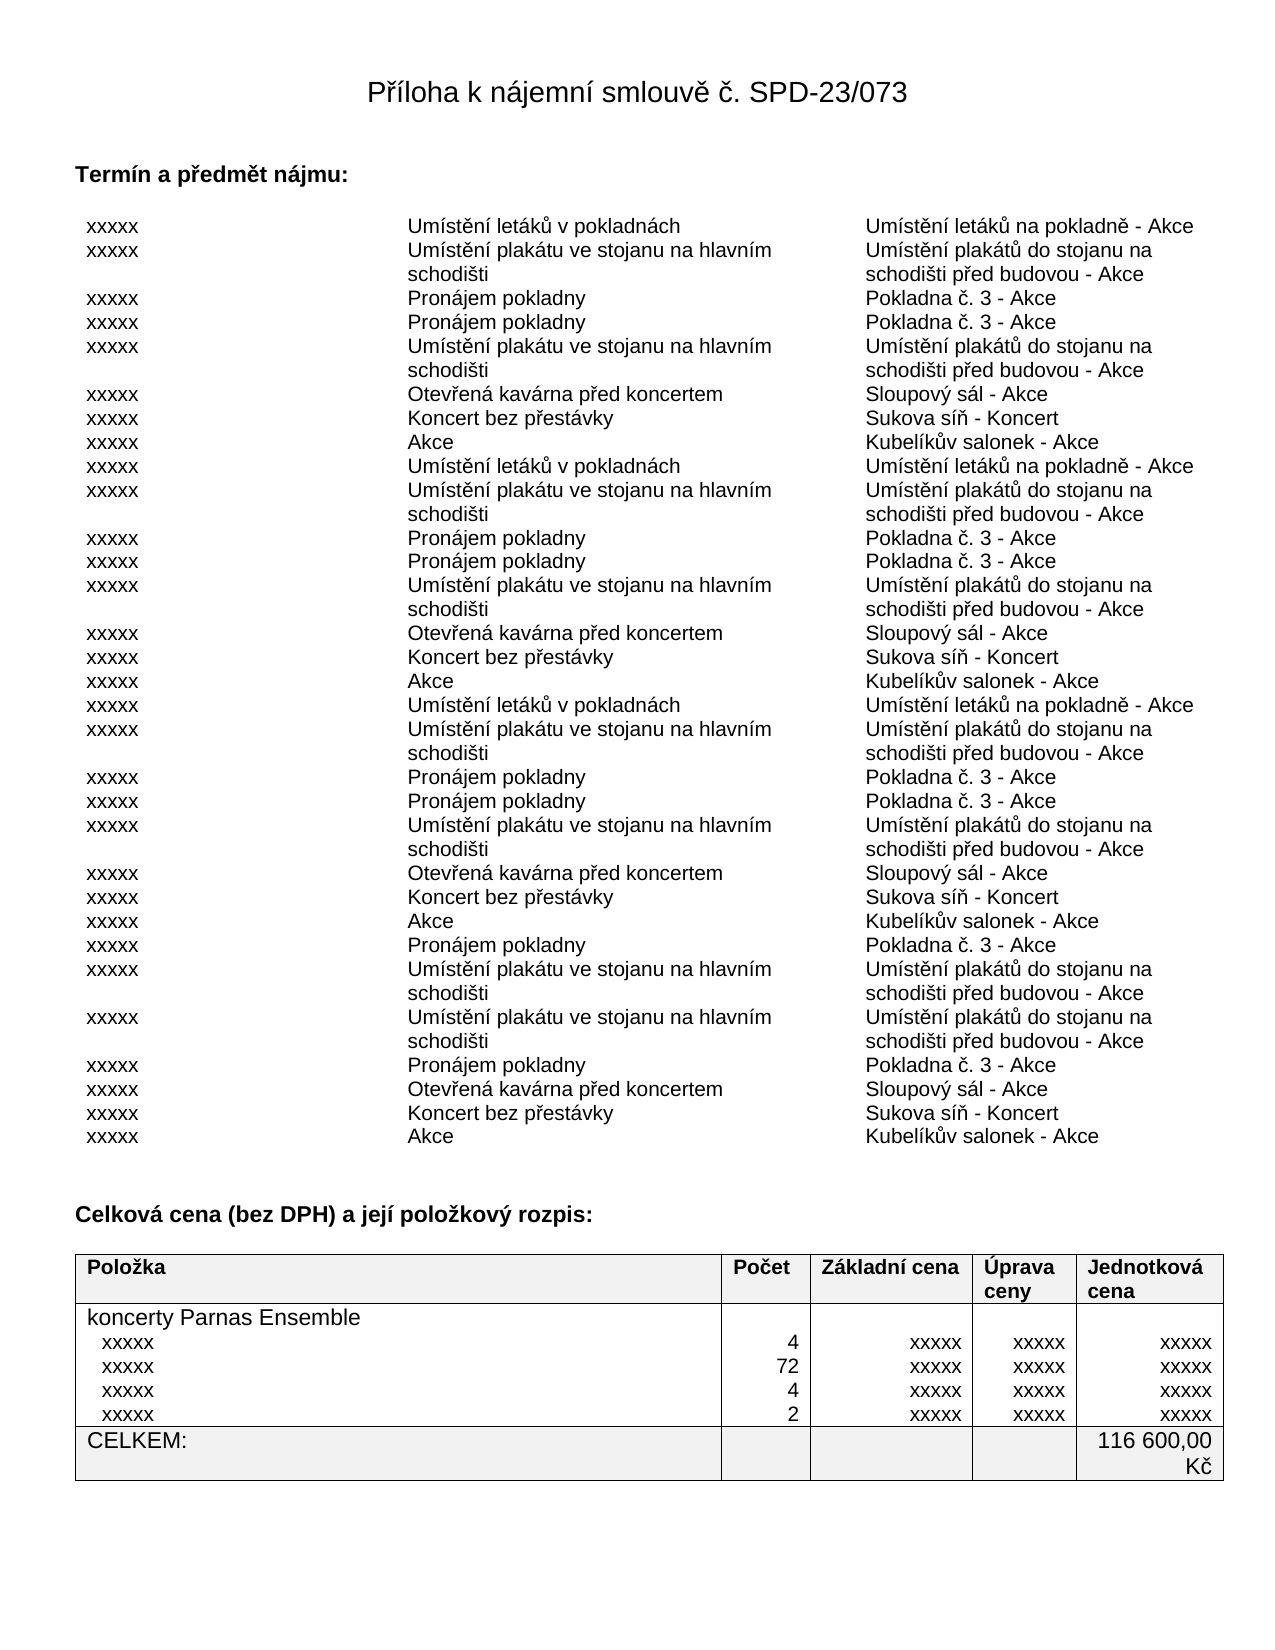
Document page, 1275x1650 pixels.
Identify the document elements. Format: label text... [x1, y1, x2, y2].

table_cell xxxxx [75, 573, 396, 621]
table_cell 4 [722, 1378, 810, 1402]
table_cell xxxxx [811, 1330, 972, 1354]
table_cell Sloupový sál - Akce [854, 621, 1238, 645]
table_cell Pokladna č. 3 - Akce [854, 525, 1238, 549]
table_cell Pokladna č. 3 - Akce [854, 1053, 1238, 1076]
table_header Základní cena [811, 1255, 972, 1303]
table_cell Pronájem pokladny [396, 765, 854, 789]
table_cell Akce [396, 430, 854, 453]
table_cell Umístění plakátů do stojanu na schodišti před budovou - Akce [854, 573, 1238, 621]
table_header Úprava ceny [973, 1255, 1076, 1303]
table_cell Umístění plakátů do stojanu na schodišti před budovou - Akce [854, 334, 1238, 382]
table_cell xxxxx [76, 1354, 721, 1378]
table_cell Kubelíkův salonek - Akce [854, 430, 1238, 453]
table_cell xxxxx [1077, 1378, 1223, 1402]
table_cell xxxxx [76, 1378, 721, 1402]
table_cell Umístění letáků na pokladně - Akce [854, 454, 1238, 477]
table_cell xxxxx [75, 1124, 396, 1148]
table_cell xxxxx [75, 957, 396, 1004]
table_cell Umístění plakátů do stojanu na schodišti před budovou - Akce [854, 1005, 1238, 1052]
table_cell Kubelíkův salonek - Akce [854, 1124, 1238, 1148]
table_header Umístění letáků na pokladně - Akce [854, 214, 1238, 238]
text Příloha k nájemní smlouvě č. SPD-23/073 [75, 75, 1200, 108]
table_cell xxxxx [75, 334, 396, 382]
table_cell Umístění plakátů do stojanu na schodišti před budovou - Akce [854, 813, 1238, 861]
table_cell Sukova síň - Koncert [854, 885, 1238, 909]
table_cell xxxxx [76, 1330, 721, 1354]
table_cell xxxxx [75, 238, 396, 286]
table_cell xxxxx [973, 1330, 1076, 1354]
table_cell xxxxx [75, 789, 396, 813]
table_cell xxxxx [1077, 1330, 1223, 1354]
table_cell Umístění letáků na pokladně - Akce [854, 693, 1238, 717]
table_cell Umístění plakátu ve stojanu na hlavním schodišti [396, 478, 854, 525]
table_cell Umístění letáků v pokladnách [396, 454, 854, 477]
table_cell Koncert bez přestávky [396, 406, 854, 429]
table_cell [1077, 1304, 1223, 1330]
table_header Počet [722, 1255, 810, 1303]
table_cell xxxxx [973, 1354, 1076, 1378]
table_cell Umístění plakátu ve stojanu na hlavním schodišti [396, 334, 854, 382]
table_cell Akce [396, 1124, 854, 1148]
table_cell [811, 1304, 972, 1330]
table_cell [722, 1304, 810, 1330]
table_cell xxxxx [75, 430, 396, 453]
table_cell xxxxx [973, 1402, 1076, 1426]
table_cell Umístění plakátů do stojanu na schodišti před budovou - Akce [854, 238, 1238, 286]
table_cell xxxxx [75, 885, 396, 909]
table_cell xxxxx [75, 406, 396, 429]
table_cell 4 [722, 1330, 810, 1354]
table_cell Umístění plakátů do stojanu na schodišti před budovou - Akce [854, 478, 1238, 525]
table_cell Kubelíkův salonek - Akce [854, 909, 1238, 933]
table_cell Kubelíkův salonek - Akce [854, 669, 1238, 693]
table_cell [973, 1427, 1076, 1480]
table_cell xxxxx [75, 286, 396, 310]
table_cell Sukova síň - Koncert [854, 406, 1238, 429]
table_cell Pronájem pokladny [396, 525, 854, 549]
table_cell xxxxx [75, 382, 396, 406]
table_cell Umístění plakátu ve stojanu na hlavním schodišti [396, 813, 854, 861]
table_cell Otevřená kavárna před koncertem [396, 1076, 854, 1100]
table_cell Koncert bez přestávky [396, 885, 854, 909]
table_cell Umístění plakátu ve stojanu na hlavním schodišti [396, 573, 854, 621]
table_cell Pronájem pokladny [396, 286, 854, 310]
table_cell xxxxx [75, 1100, 396, 1124]
table_cell Pokladna č. 3 - Akce [854, 549, 1238, 573]
table_cell [811, 1427, 972, 1480]
table_cell Umístění plakátu ve stojanu na hlavním schodišti [396, 238, 854, 286]
table_cell xxxxx [76, 1402, 721, 1426]
table_cell xxxxx [811, 1354, 972, 1378]
table_cell Otevřená kavárna před koncertem [396, 861, 854, 885]
table_cell xxxxx [75, 454, 396, 477]
table_cell Pronájem pokladny [396, 1053, 854, 1076]
table_cell [973, 1304, 1076, 1330]
table_cell xxxxx [75, 813, 396, 861]
table_cell 116 600,00 Kč [1077, 1427, 1223, 1480]
table_cell Pronájem pokladny [396, 549, 854, 573]
table_cell xxxxx [75, 549, 396, 573]
table_cell Pronájem pokladny [396, 310, 854, 334]
table_cell xxxxx [75, 933, 396, 957]
table_cell Umístění plakátů do stojanu na schodišti před budovou - Akce [854, 957, 1238, 1004]
table_cell xxxxx [75, 310, 396, 334]
table_cell Umístění plakátů do stojanu na schodišti před budovou - Akce [854, 717, 1238, 765]
table_cell Sloupový sál - Akce [854, 1076, 1238, 1100]
table_header Jednotková cena [1077, 1255, 1223, 1303]
table_cell Sloupový sál - Akce [854, 382, 1238, 406]
table_cell Koncert bez přestávky [396, 645, 854, 669]
table_cell xxxxx [75, 621, 396, 645]
table_cell xxxxx [75, 693, 396, 717]
table_header Položka [76, 1255, 721, 1303]
table_cell xxxxx [811, 1402, 972, 1426]
table_cell Koncert bez přestávky [396, 1100, 854, 1124]
table_cell Pokladna č. 3 - Akce [854, 286, 1238, 310]
table_cell Akce [396, 909, 854, 933]
text Celková cena (bez DPH) a její položkový rozpis: [75, 1201, 1200, 1227]
table_cell koncerty Parnas Ensemble [76, 1304, 721, 1330]
table_cell xxxxx [973, 1378, 1076, 1402]
table_cell Pokladna č. 3 - Akce [854, 310, 1238, 334]
table_cell Sukova síň - Koncert [854, 645, 1238, 669]
table_cell xxxxx [811, 1378, 972, 1402]
table_cell Akce [396, 669, 854, 693]
table_cell [722, 1427, 810, 1480]
table_header Umístění letáků v pokladnách [396, 214, 854, 238]
table_cell xxxxx [75, 909, 396, 933]
table_cell Umístění plakátu ve stojanu na hlavním schodišti [396, 1005, 854, 1052]
table_cell xxxxx [75, 478, 396, 525]
table_cell Pokladna č. 3 - Akce [854, 789, 1238, 813]
table_cell Pokladna č. 3 - Akce [854, 765, 1238, 789]
table_cell xxxxx [75, 645, 396, 669]
table_cell Sloupový sál - Akce [854, 861, 1238, 885]
table_cell xxxxx [75, 525, 396, 549]
table_cell Umístění plakátu ve stojanu na hlavním schodišti [396, 957, 854, 1004]
table_cell xxxxx [75, 765, 396, 789]
table_cell Umístění letáků v pokladnách [396, 693, 854, 717]
table_cell Pronájem pokladny [396, 933, 854, 957]
table_cell xxxxx [75, 861, 396, 885]
table_cell Sukova síň - Koncert [854, 1100, 1238, 1124]
table_cell xxxxx [75, 1005, 396, 1052]
table_header xxxxx [75, 214, 396, 238]
table_cell 2 [722, 1402, 810, 1426]
table_cell xxxxx [1077, 1354, 1223, 1378]
table_cell Umístění plakátu ve stojanu na hlavním schodišti [396, 717, 854, 765]
table_cell CELKEM: [76, 1427, 721, 1480]
table_cell xxxxx [1077, 1402, 1223, 1426]
table_cell xxxxx [75, 1076, 396, 1100]
table_cell xxxxx [75, 717, 396, 765]
text Termín a předmět nájmu: [75, 161, 1200, 188]
table_cell 72 [722, 1354, 810, 1378]
table_cell Otevřená kavárna před koncertem [396, 621, 854, 645]
table_cell Pronájem pokladny [396, 789, 854, 813]
table_cell xxxxx [75, 1053, 396, 1076]
table_cell Pokladna č. 3 - Akce [854, 933, 1238, 957]
table_cell Otevřená kavárna před koncertem [396, 382, 854, 406]
table_cell xxxxx [75, 669, 396, 693]
